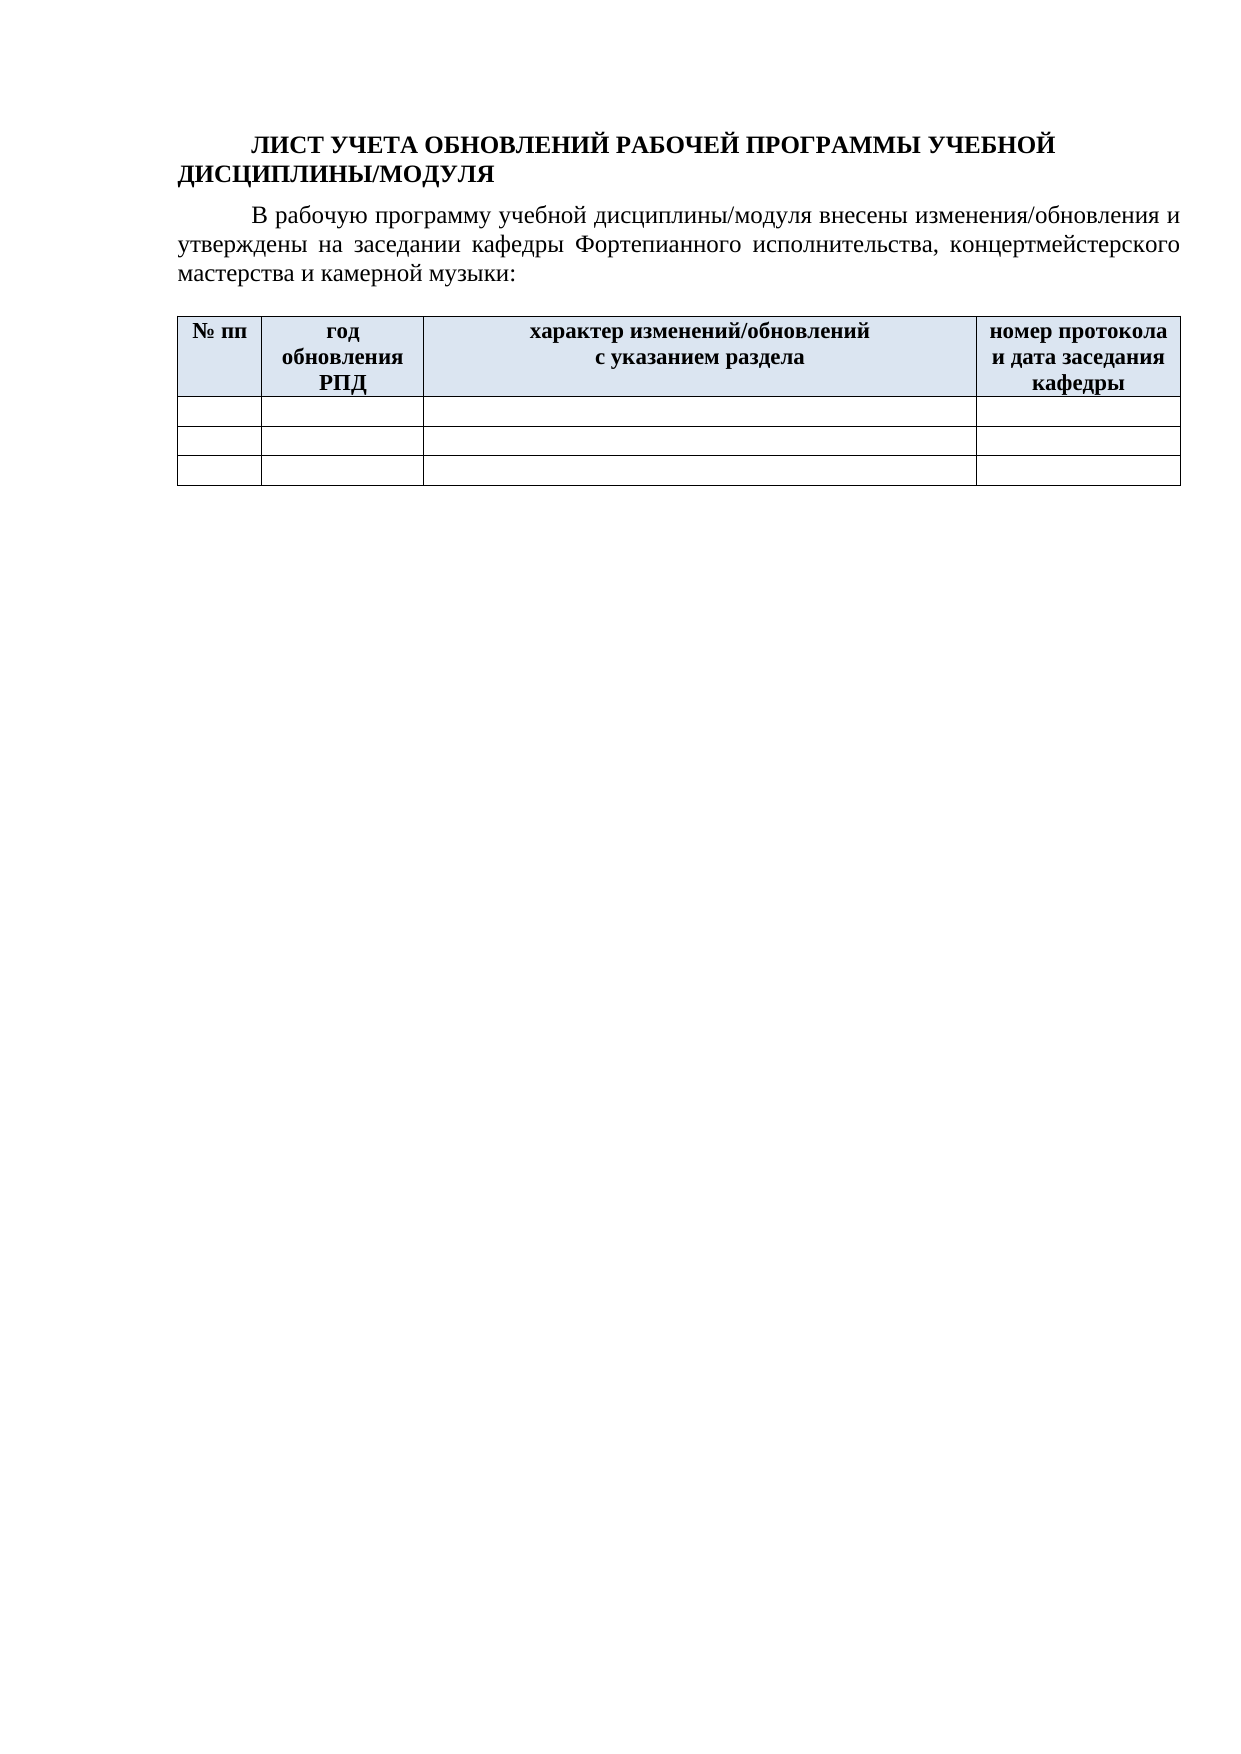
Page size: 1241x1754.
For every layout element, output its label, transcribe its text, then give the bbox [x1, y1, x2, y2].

table_cell [262, 427, 423, 455]
table_header характер изменений/обновлений с указанием раздела [424, 317, 976, 396]
table_cell [977, 456, 1180, 485]
table_cell [178, 397, 261, 426]
table_cell [262, 456, 423, 485]
table_header год обновления РПД [262, 317, 423, 396]
table_cell [178, 427, 261, 455]
table_cell [178, 456, 261, 485]
table_header номер протокола и дата заседания кафедры [977, 317, 1180, 396]
table_header № пп [178, 317, 261, 396]
table_cell [977, 397, 1180, 426]
table_cell [424, 427, 976, 455]
text В рабочую программу учебной дисциплины/модуля внесены изменения/обновления и утверждены на заседании кафедры Фортепианного исполнительства, концертмейстерского мастерства и камерной музыки: [177, 201, 1181, 287]
table_cell [262, 397, 423, 426]
subtitle ЛИСТ УЧЕТА ОБНОВЛЕНИЙ РАБОЧЕЙ ПРОГРАММЫ УЧЕБНОЙ ДИСЦИПЛИНЫ/МОДУЛЯ [177, 131, 1181, 188]
table_cell [424, 456, 976, 485]
table_cell [424, 397, 976, 426]
table_cell [977, 427, 1180, 455]
